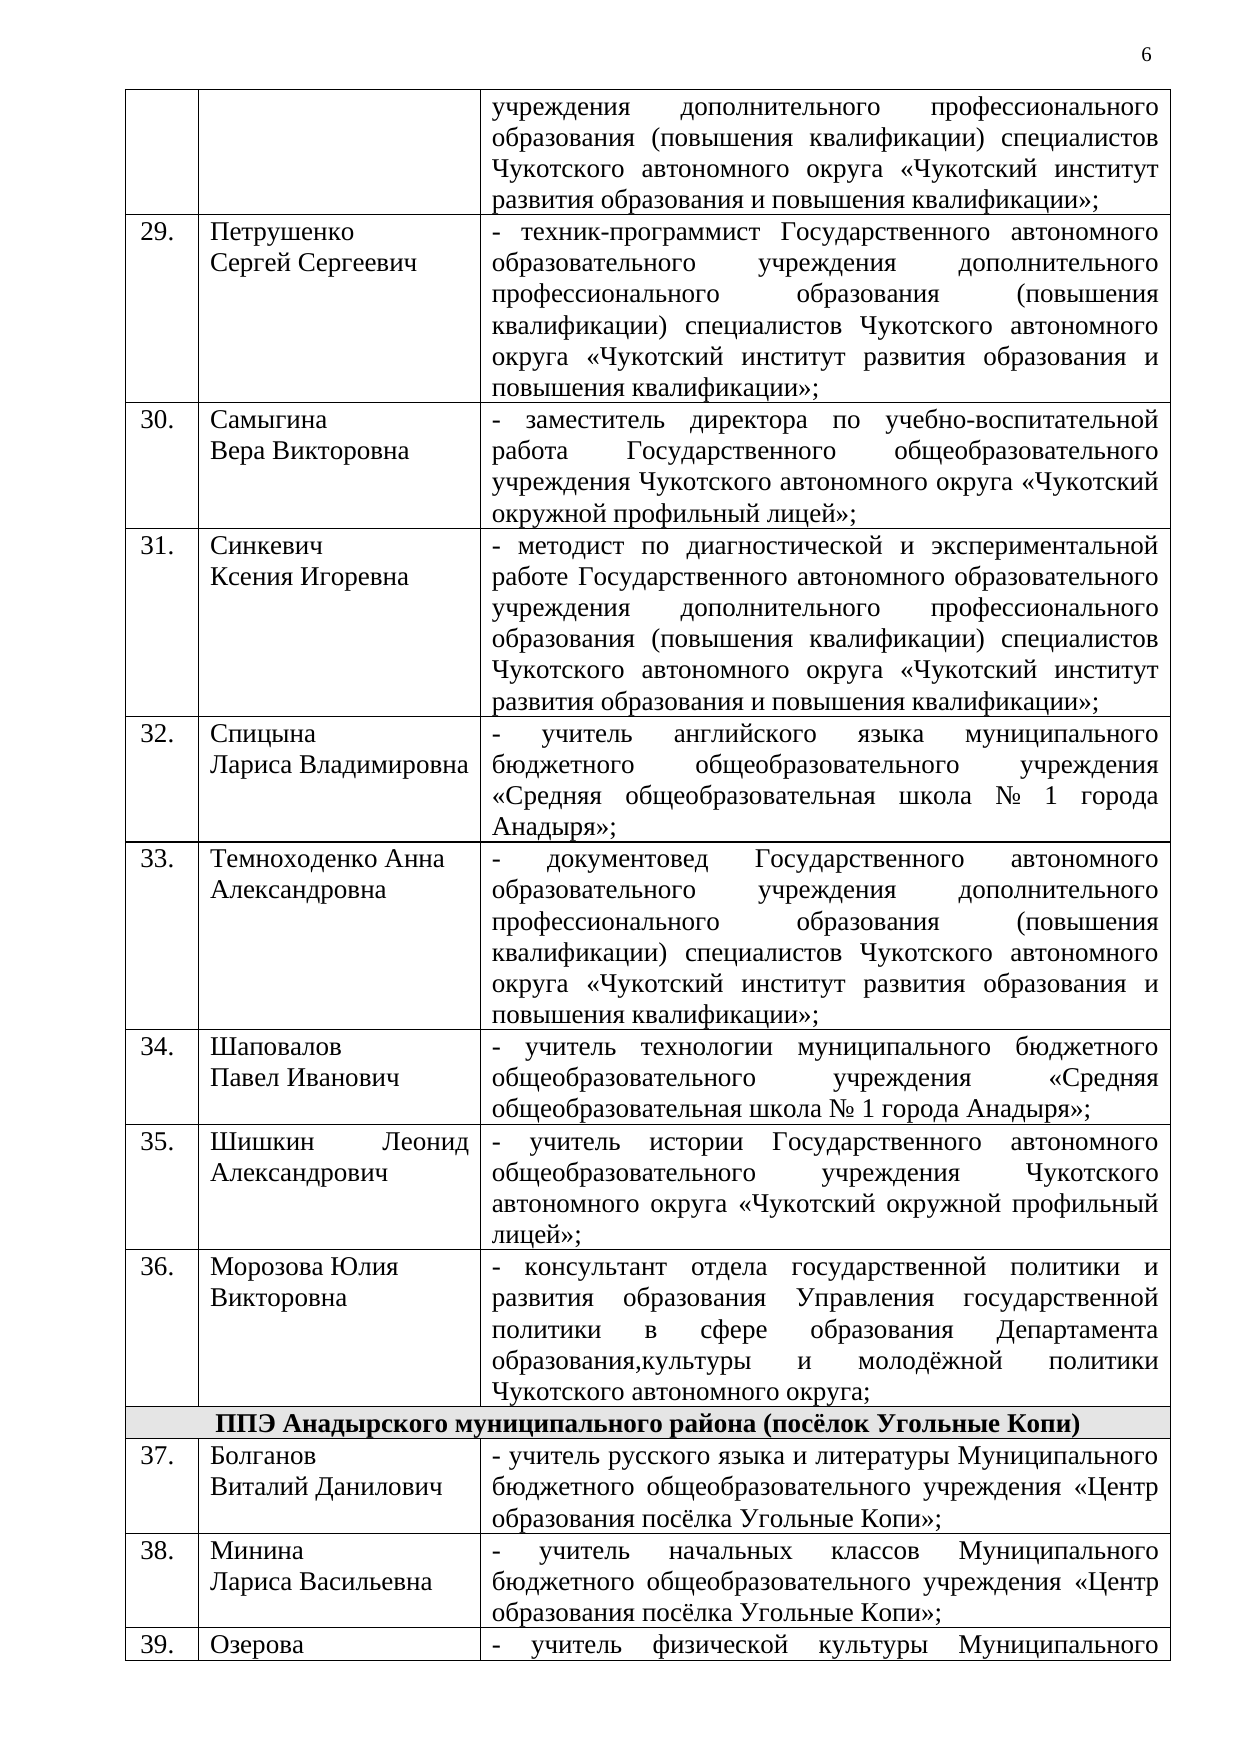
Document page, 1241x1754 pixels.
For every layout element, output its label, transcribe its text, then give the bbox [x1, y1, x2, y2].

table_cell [199, 90, 480, 214]
table_cell ППЭ Анадырского муниципального района (посёлок Угольные Копи) [126, 1407, 1170, 1438]
table_cell - учитель начальных классов Муниципального бюджетного общеобразовательного учреждения «Центр образования посёлка Угольные Копи»; [481, 1534, 1170, 1627]
table_cell [126, 1534, 198, 1627]
table_cell Шаповалов Павел Иванович [199, 1030, 480, 1124]
table_cell [126, 215, 198, 402]
table_cell [126, 403, 198, 528]
table_cell - консультант отдела государственной политики и развития образования Управления государственной политики в сфере образования Департамента образования,культуры и молодёжной политики Чукотского автономного округа; [481, 1250, 1170, 1406]
table_cell - заместитель директора по учебно-воспитательной работа Государственного общеобразовательного учреждения Чукотского автономного округа «Чукотский окружной профильный лицей»; [481, 403, 1170, 528]
table_cell Самыгина Вера Викторовна [199, 403, 480, 528]
table_cell Болганов Виталий Данилович [199, 1439, 480, 1533]
table_cell - учитель технологии муниципального бюджетного общеобразовательного учреждения «Средняя общеобразовательная школа № 1 города Анадыря»; [481, 1030, 1170, 1124]
table_cell Синкевич Ксения Игоревна [199, 529, 480, 716]
table_cell Темноходенко Анна Александровна [199, 843, 480, 1029]
table_cell [126, 529, 198, 716]
table_cell [126, 1628, 198, 1659]
table_cell - учитель английского языка муниципального бюджетного общеобразовательного учреждения «Средняя общеобразовательная школа № 1 города Анадыря»; [481, 717, 1170, 841]
table_cell Спицына Лариса Владимировна [199, 717, 480, 841]
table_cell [199, 1628, 480, 1659]
table_cell [126, 717, 198, 841]
table_cell [126, 1030, 198, 1124]
table_cell - учитель русского языка и литературы Муниципального бюджетного общеобразовательного учреждения «Центр образования посёлка Угольные Копи»; [481, 1439, 1170, 1533]
table_cell [126, 843, 198, 1029]
table_cell Минина Лариса Васильевна [199, 1534, 480, 1627]
table_cell - документовед Государственного автономного образовательного учреждения дополнительного профессионального образования (повышения квалификации) специалистов Чукотского автономного округа «Чукотский институт развития образования и повышения квалификации»; [481, 843, 1170, 1029]
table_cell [481, 90, 1170, 214]
table_cell Морозова Юлия Викторовна [199, 1250, 480, 1406]
table_cell Шишкин Леонид Александрович [199, 1125, 480, 1249]
table_cell - учитель истории Государственного автономного общеобразовательного учреждения Чукотского автономного округа «Чукотский окружной профильный лицей»; [481, 1125, 1170, 1249]
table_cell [481, 1628, 1170, 1659]
table_cell [126, 1250, 198, 1406]
table_cell [126, 1439, 198, 1533]
table_cell [126, 90, 198, 214]
table_cell [126, 1125, 198, 1249]
table_cell - методист по диагностической и экспериментальной работе Государственного автономного образовательного учреждения дополнительного профессионального образования (повышения квалификации) специалистов Чукотского автономного округа «Чукотский институт развития образования и повышения квалификации»; [481, 529, 1170, 716]
table_cell Петрушенко Сергей Сергеевич [199, 215, 480, 402]
table_cell - техник-программист Государственного автономного образовательного учреждения дополнительного профессионального образования (повышения квалификации) специалистов Чукотского автономного округа «Чукотский институт развития образования и повышения квалификации»; [481, 215, 1170, 402]
